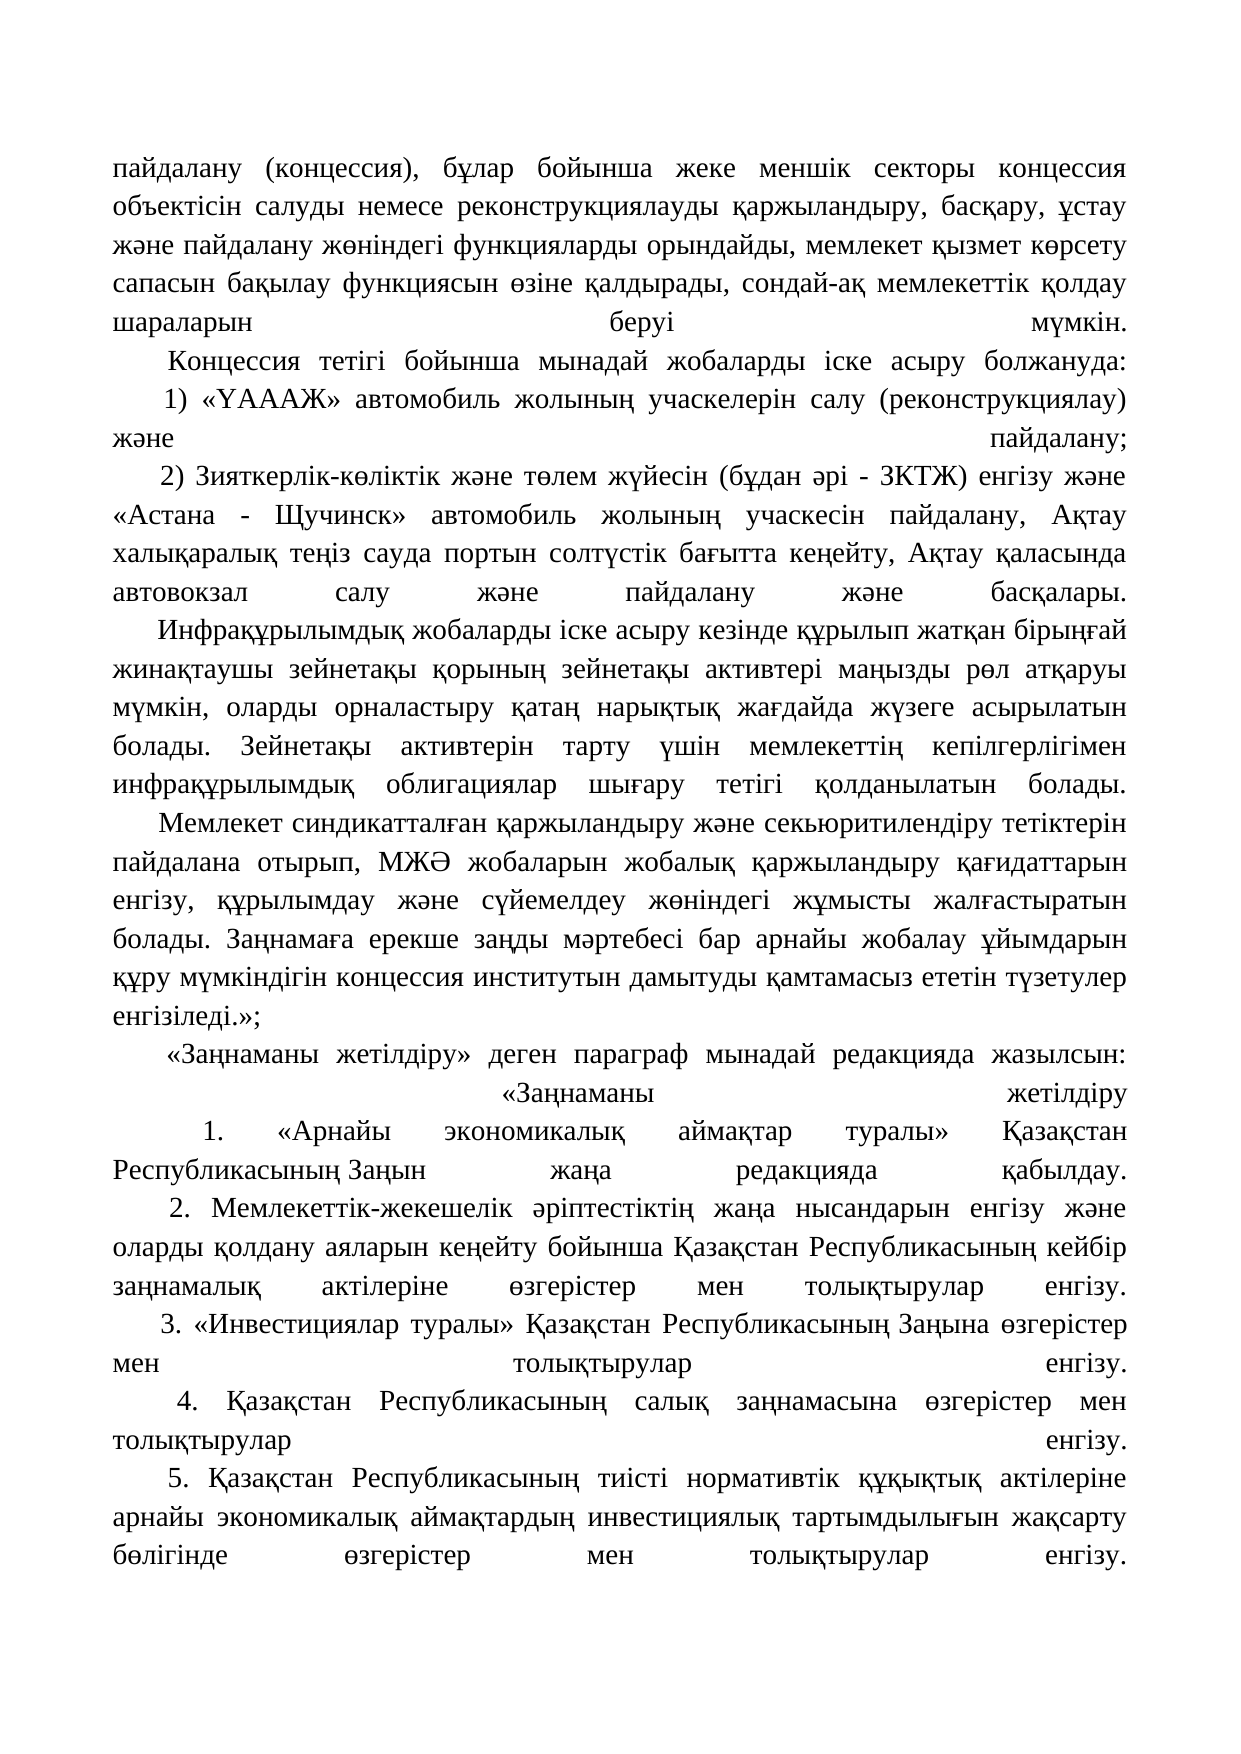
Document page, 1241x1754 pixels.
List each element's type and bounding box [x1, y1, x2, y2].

text [112, 150, 1128, 1571]
